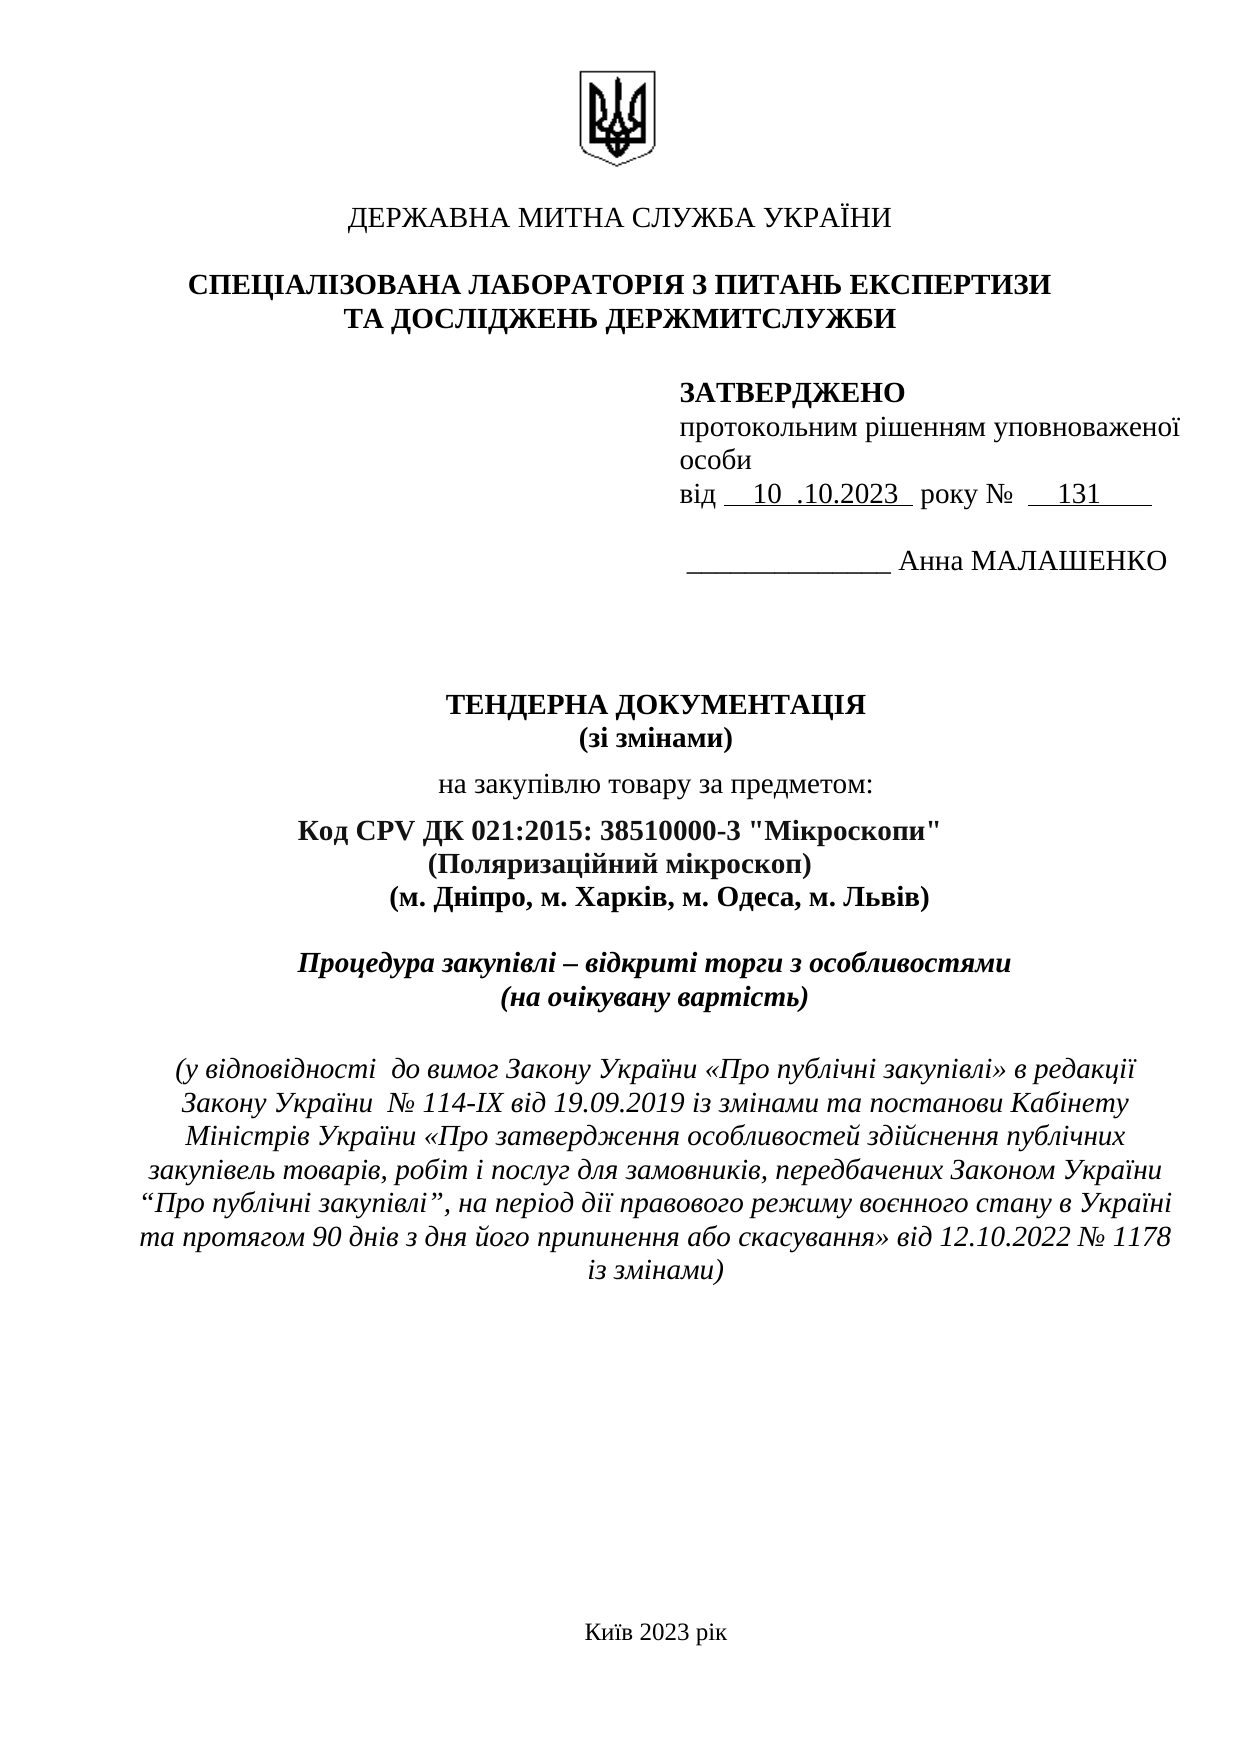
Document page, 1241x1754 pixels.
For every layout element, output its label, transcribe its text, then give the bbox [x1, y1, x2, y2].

text СПЕЦІАЛІЗОВАНА ЛАБОРАТОРІЯ З ПИТАНЬ ЕКСПЕРТИЗИ [59, 267, 1181, 301]
text (у відповідності до вимог Закону України «Про публічні закупівлі» в редакції Закону України № 114-IX від 19.09.2019 із змінами та постанови Кабінету Міністрів України «Про затвердження особливостей здійснення публічних закупівель товарів, робіт і послуг для замовників, передбачених Законом України “Про публічні закупівлі”, на період дії правового режиму воєнного стану в Україні та протягом 90 днів з дня його припинення або скасування» від 12.10.2022 № 1178 із змінами) [133, 1051, 1181, 1286]
text протокольним рішенням уповноваженої особи [679, 409, 1181, 476]
text (на очікувану вартість) [131, 979, 1181, 1013]
text (м. Дніпро, м. Харків, м. Одеса, м. Львів) [131, 880, 1181, 913]
text ______________ Анна МАЛАШЕНКО [679, 543, 1181, 576]
text (Поляризаційний мікроскоп) [59, 846, 1181, 880]
text Процедура закупівлі – відкриті торги з особливостями [131, 946, 1181, 979]
text від 10 .10.2023 року № 131 , [679, 476, 1181, 509]
text ДЕРЖАВНА МИТНА СЛУЖБА УКРАЇНИ [59, 200, 1181, 234]
text (зі змінами) [131, 721, 1181, 754]
text на закупівлю товару за предметом: [131, 767, 1181, 800]
text Код CPV ДК 021:2015: 38510000-3 "Мікроскопи" [59, 813, 1181, 846]
text ТА ДОСЛІДЖЕНЬ ДЕРЖМИТСЛУЖБИ [59, 301, 1181, 334]
text ТЕНДЕРНА ДОКУМЕНТАЦІЯ [131, 687, 1181, 721]
text Київ 2023 рік [131, 1617, 1181, 1646]
text ЗАТВЕРДЖЕНО [679, 375, 1181, 409]
